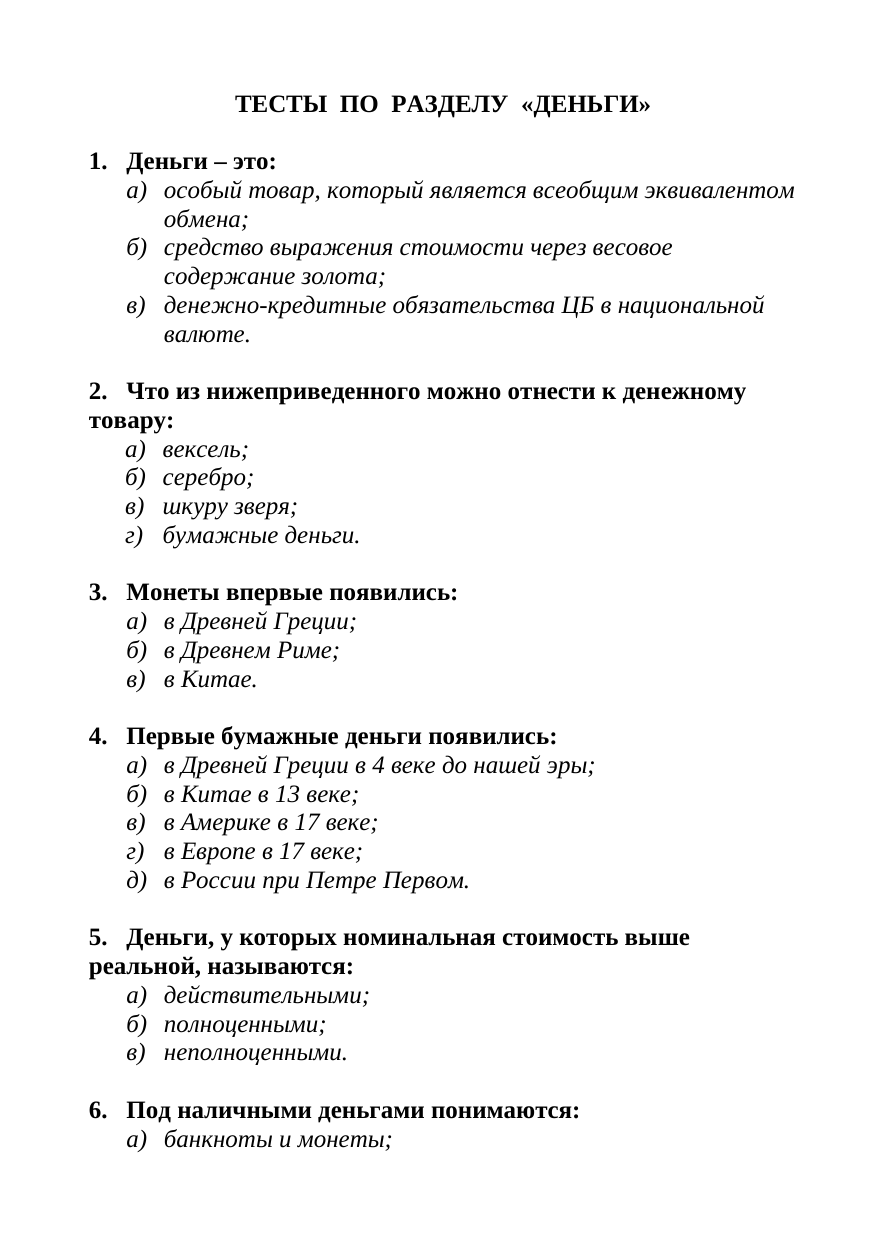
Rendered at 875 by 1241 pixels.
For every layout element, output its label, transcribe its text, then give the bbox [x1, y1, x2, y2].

text 4. Первые бумажные деньги появились: [89, 721, 797, 750]
text 5. Деньги, у которых номинальная стоимость выше реальной, называются: [89, 922, 797, 980]
list в Америке в 17 веке; [126, 807, 797, 836]
list полноценными; [126, 1009, 797, 1037]
list средство выражения стоимости через весовое содержание золота; [126, 232, 797, 290]
list денежно-кредитные обязательства ЦБ в национальной валюте. [126, 290, 797, 347]
text ТЕСТЫ ПО РАЗДЕЛУ «ДЕНЬГИ» [89, 89, 797, 117]
list банкноты и монеты; [126, 1124, 797, 1152]
list серебро; [125, 462, 797, 491]
text 3. Монеты впервые появились: [89, 577, 797, 606]
list в Китае в 13 веке; [126, 779, 797, 807]
list бумажные деньги. [125, 520, 797, 549]
list в Древней Греции в 4 веке до нашей эры; [126, 750, 797, 779]
list неполноценными. [126, 1037, 797, 1066]
text 1. Деньги – это: [89, 146, 797, 175]
list в Китае. [126, 664, 797, 692]
list в Европе в 17 веке; [126, 836, 797, 865]
text 2. Что из нижеприведенного можно отнести к денежному товару: [89, 376, 797, 434]
text 6. Под наличными деньгами понимаются: [89, 1095, 797, 1124]
list особый товар, который является всеобщим эквивалентом обмена; [126, 175, 797, 232]
list в России при Петре Первом. [126, 865, 797, 894]
list вексель; [125, 434, 797, 462]
list шкуру зверя; [125, 491, 797, 520]
list в Древнем Риме; [126, 635, 797, 664]
list в Древней Греции; [126, 606, 797, 635]
list действительными; [126, 980, 797, 1009]
